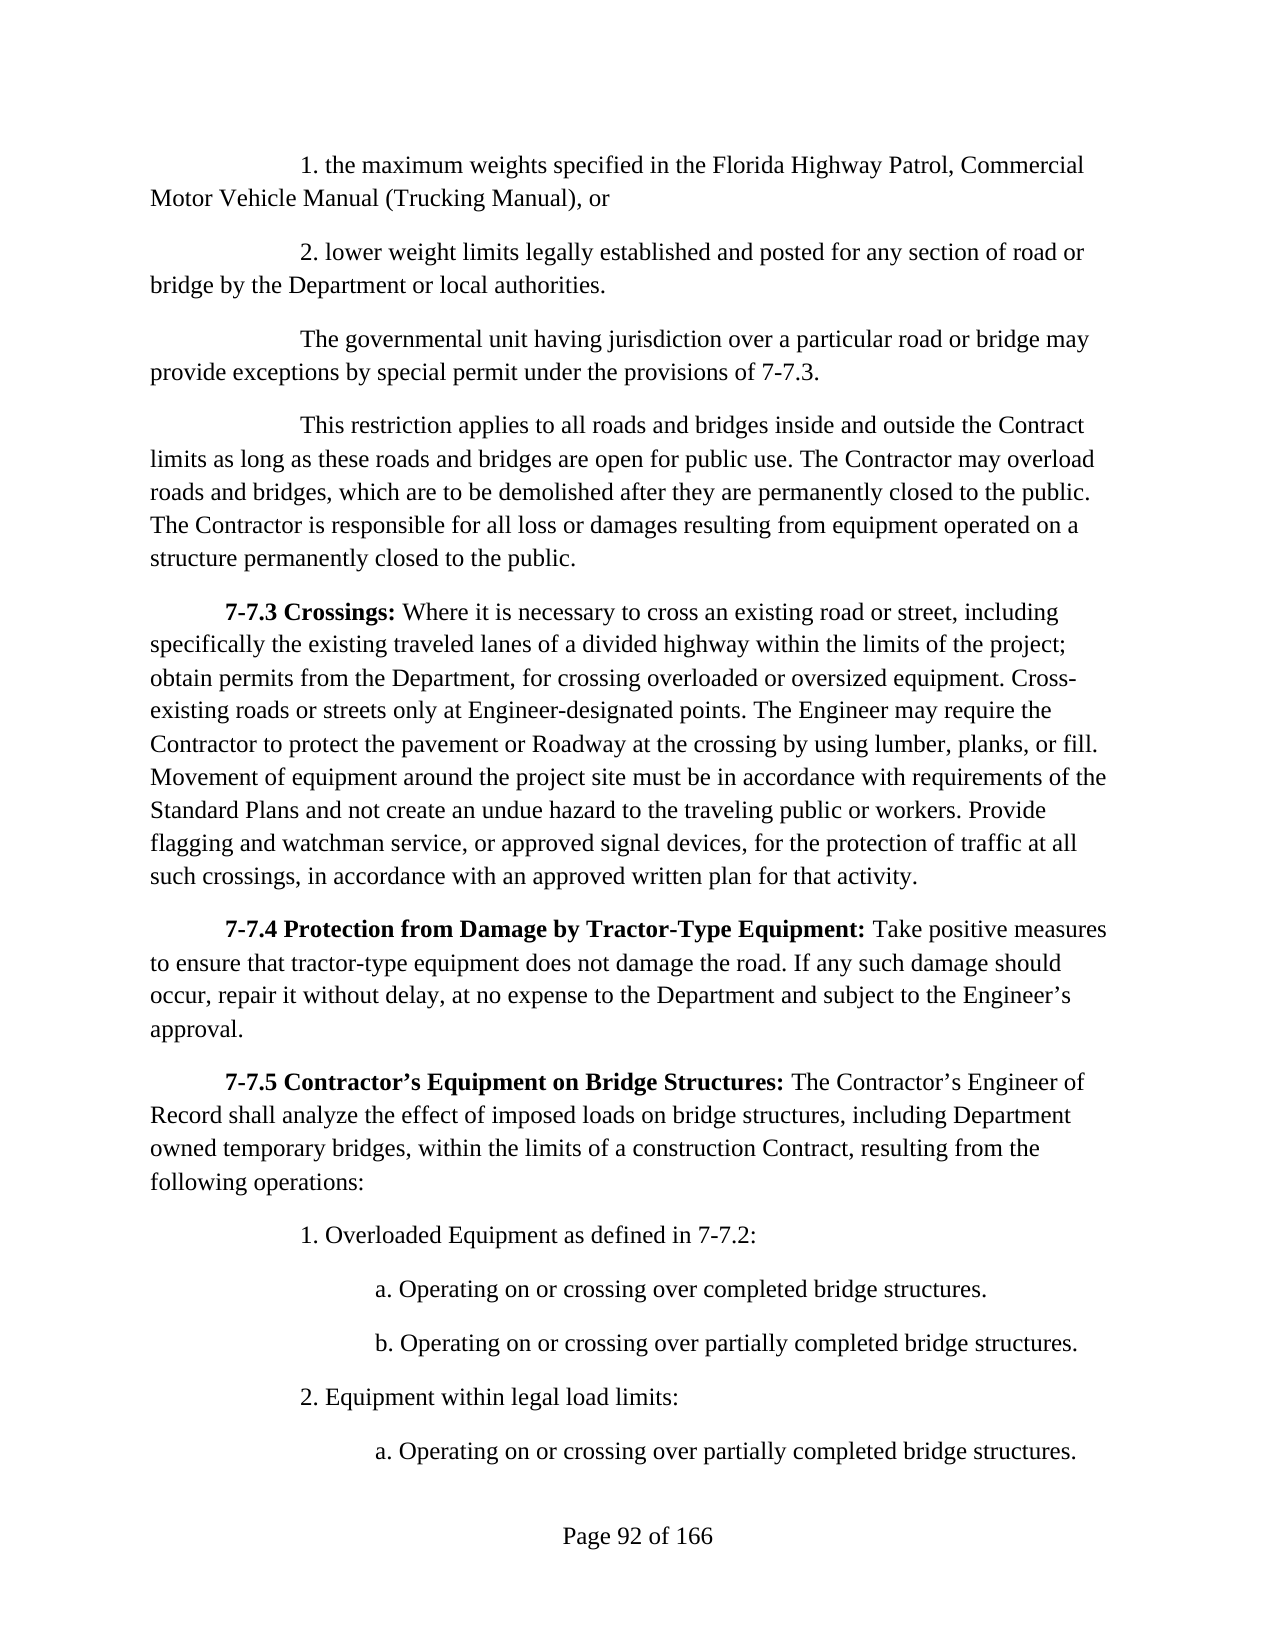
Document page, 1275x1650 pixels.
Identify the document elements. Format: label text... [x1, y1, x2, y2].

text This restriction applies to all roads and bridges inside and outside the Contract limits as long as these roads and bridges are open for public use. The Contractor may overload roads and bridges, which are to be demolished after they are permanently closed to the public. The Contractor is responsible for all loss or damages resulting from equipment operated on a structure permanently closed to the public. [150, 411, 1125, 571]
text 7-7.3 Crossings: Where it is necessary to cross an existing road or street, including specifically the existing traveled lanes of a divided highway within the limits of the project; obtain permits from the Department, for crossing overloaded or oversized equipment. Cross-existing roads or streets only at Engineer-designated points. The Engineer may require the Contractor to protect the pavement or Roadway at the crossing by using lumber, planks, or fill. Movement of equipment around the project site must be in accordance with requirements of the Standard Plans and not create an undue hazard to the traveling public or workers. Provide flagging and watchman service, or approved signal devices, for the protection of traffic at all such crossings, in accordance with an approved written plan for that activity. [150, 597, 1125, 889]
text a. Operating on or crossing over completed bridge structures. [150, 1274, 1125, 1303]
text 7-7.5 Contractor’s Equipment on Bridge Structures: The Contractor’s Engineer of Record shall analyze the effect of imposed loads on bridge structures, including Department owned temporary bridges, within the limits of a construction Contract, resulting from the following operations: [150, 1067, 1125, 1195]
text b. Operating on or crossing over partially completed bridge structures. [150, 1328, 1125, 1357]
text 1. the maximum weights specified in the Florida Highway Patrol, Commercial Motor Vehicle Manual (Trucking Manual), or [150, 150, 1125, 212]
text 7-7.4 Protection from Damage by Tractor-Type Equipment: Take positive measures to ensure that tractor-type equipment does not damage the road. If any such damage should occur, repair it without delay, at no expense to the Department and subject to the Engineer’s approval. [150, 914, 1125, 1042]
text 1. Overloaded Equipment as defined in 7-7.2: [150, 1220, 1125, 1249]
text 2. Equipment within legal load limits: [150, 1382, 1125, 1411]
text 2. lower weight limits legally established and posted for any section of road or bridge by the Department or local authorities. [150, 237, 1125, 299]
text a. Operating on or crossing over partially completed bridge structures. [150, 1436, 1125, 1464]
text The governmental unit having jurisdiction over a particular road or bridge may provide exceptions by special permit under the provisions of 7-7.3. [150, 324, 1125, 386]
